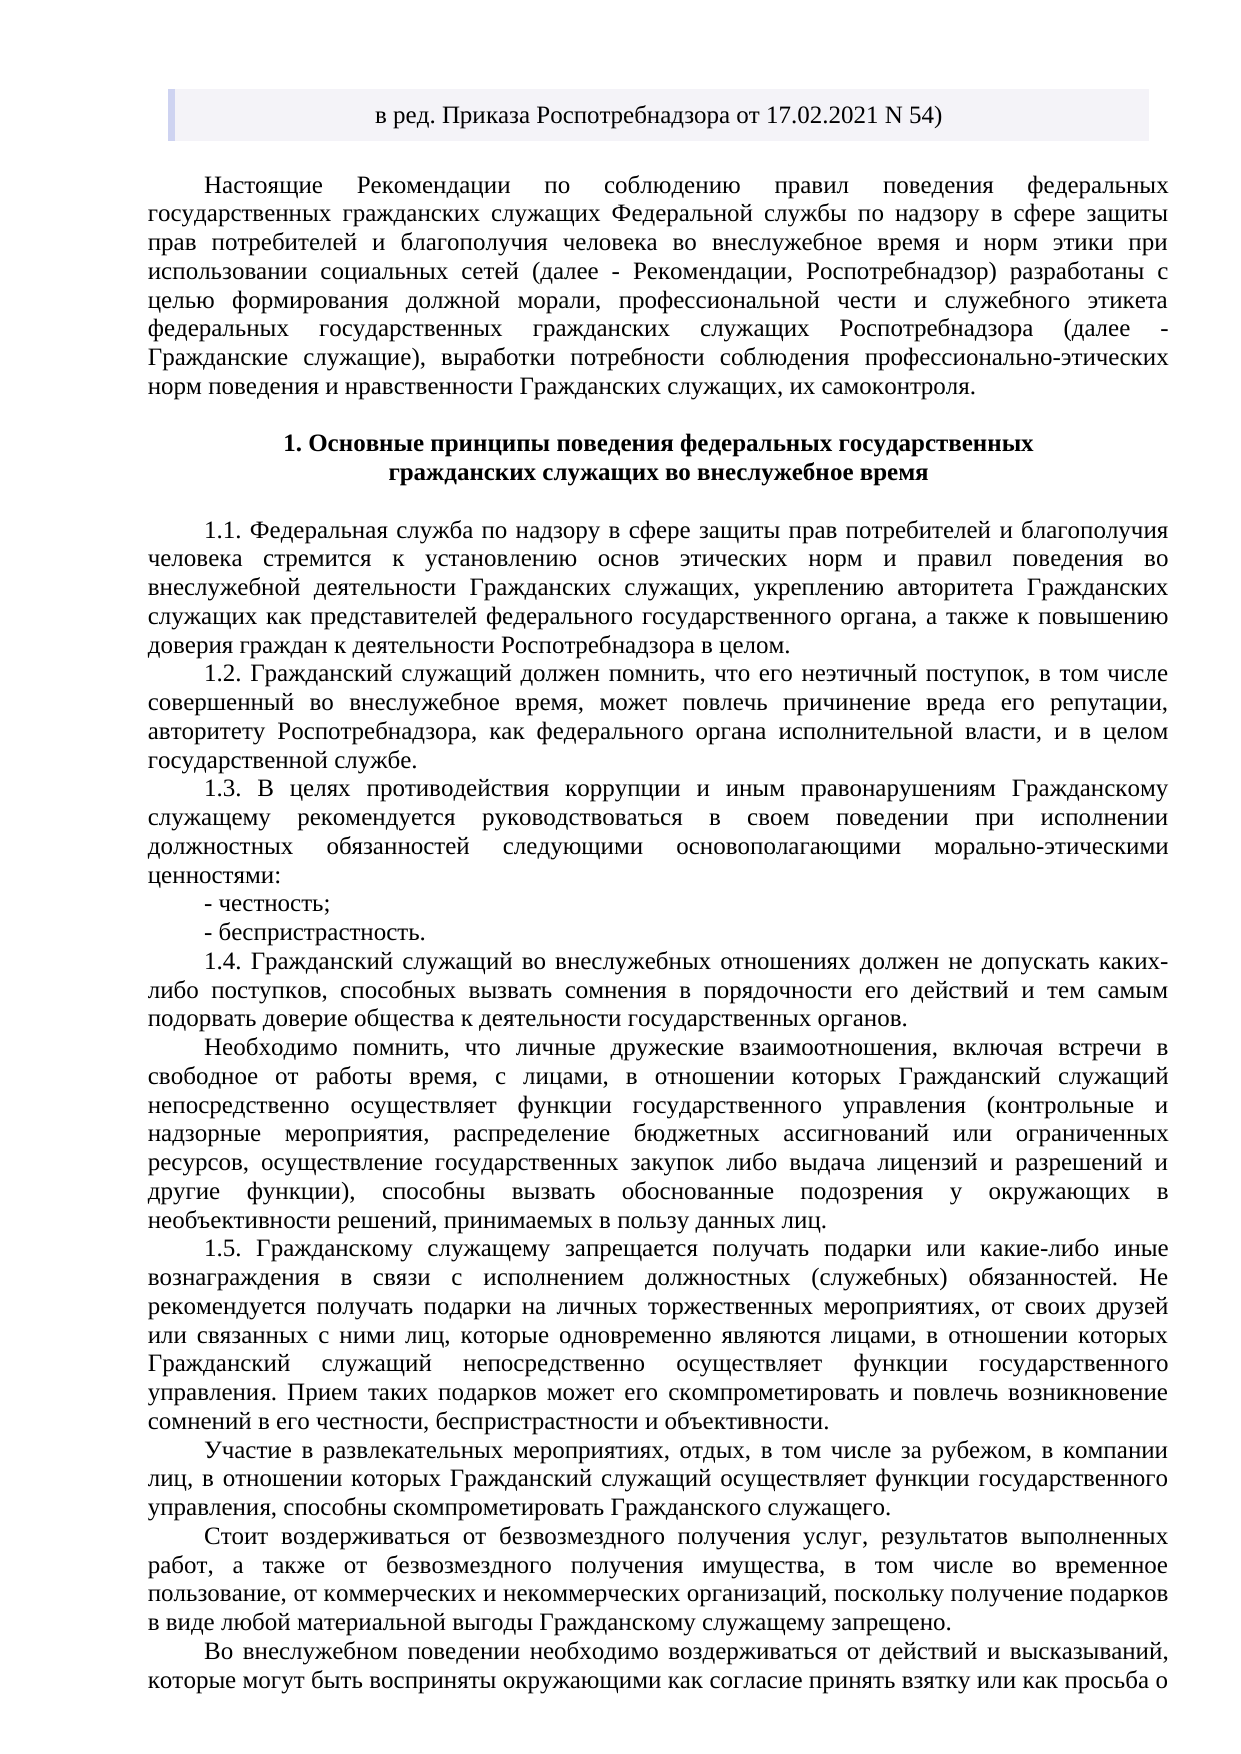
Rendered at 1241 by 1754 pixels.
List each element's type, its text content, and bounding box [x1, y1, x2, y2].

text 1.1. Федеральная служба по надзору в сфере защиты прав потребителей и благополучия человека стремится к установлению основ этических норм и правил поведения во внеслужебной деятельности Гражданских служащих, укреплению авторитета Гражданских служащих как представителей федерального государственного органа, а также к повышению доверия граждан к деятельности Роспотребнадзора в целом. [148, 515, 1169, 658]
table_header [175, 89, 1143, 141]
title гражданских служащих во внеслужебное время [148, 457, 1169, 486]
title 1. Основные принципы поведения федеральных государственных [148, 428, 1169, 457]
text Участие в развлекательных мероприятиях, отдых, в том числе за рубежом, в компании лиц, в отношении которых Гражданский служащий осуществляет функции государственного управления, способны скомпрометировать Гражданского служащего. [148, 1435, 1169, 1521]
text 1.3. В целях противодействия коррупции и иным правонарушениям Гражданскому служащему рекомендуется руководствоваться в своем поведении при исполнении должностных обязанностей следующими основополагающими морально-этическими ценностями: [148, 773, 1169, 888]
text Настоящие Рекомендации по соблюдению правил поведения федеральных государственных гражданских служащих Федеральной службы по надзору в сфере защиты прав потребителей и благополучия человека во внеслужебное время и норм этики при использовании социальных сетей (далее - Рекомендации, Роспотребнадзор) разработаны с целью формирования должной морали, профессиональной чести и служебного этикета федеральных государственных гражданских служащих Роспотребнадзора (далее - Гражданские служащие), выработки потребности соблюдения профессионально-этических норм поведения и нравственности Гражданских служащих, их самоконтроля. [148, 170, 1169, 400]
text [148, 1636, 1169, 1693]
text 1.4. Гражданский служащий во внеслужебных отношениях должен не допускать каких-либо поступков, способных вызвать сомнения в порядочности его действий и тем самым подорвать доверие общества к деятельности государственных органов. [148, 946, 1169, 1032]
text 1.5. Гражданскому служащему запрещается получать подарки или какие-либо иные вознаграждения в связи с исполнением должностных (служебных) обязанностей. Не рекомендуется получать подарки на личных торжественных мероприятиях, от своих друзей или связанных с ними лиц, которые одновременно являются лицами, в отношении которых Гражданский служащий непосредственно осуществляет функции государственного управления. Прием таких подарков может его скомпрометировать и повлечь возникновение сомнений в его честности, беспристрастности и объективности. [148, 1233, 1169, 1435]
text - беспристрастность. [148, 917, 1169, 946]
text Необходимо помнить, что личные дружеские взаимоотношения, включая встречи в свободное от работы время, с лицами, в отношении которых Гражданский служащий непосредственно осуществляет функции государственного управления (контрольные и надзорные мероприятия, распределение бюджетных ассигнований или ограниченных ресурсов, осуществление государственных закупок либо выдача лицензий и разрешений и другие функции), способны вызвать обоснованные подозрения у окружающих в необъективности решений, принимаемых в пользу данных лиц. [148, 1032, 1169, 1233]
text - честность; [148, 888, 1169, 917]
text Стоит воздерживаться от безвозмездного получения услуг, результатов выполненных работ, а также от безвозмездного получения имущества, в том числе во временное пользование, от коммерческих и некоммерческих организаций, поскольку получение подарков в виде любой материальной выгоды Гражданскому служащему запрещено. [148, 1521, 1169, 1636]
text 1.2. Гражданский служащий должен помнить, что его неэтичный поступок, в том числе совершенный во внеслужебное время, может повлечь причинение вреда его репутации, авторитету Роспотребнадзора, как федерального органа исполнительной власти, и в целом государственной службе. [148, 658, 1169, 773]
